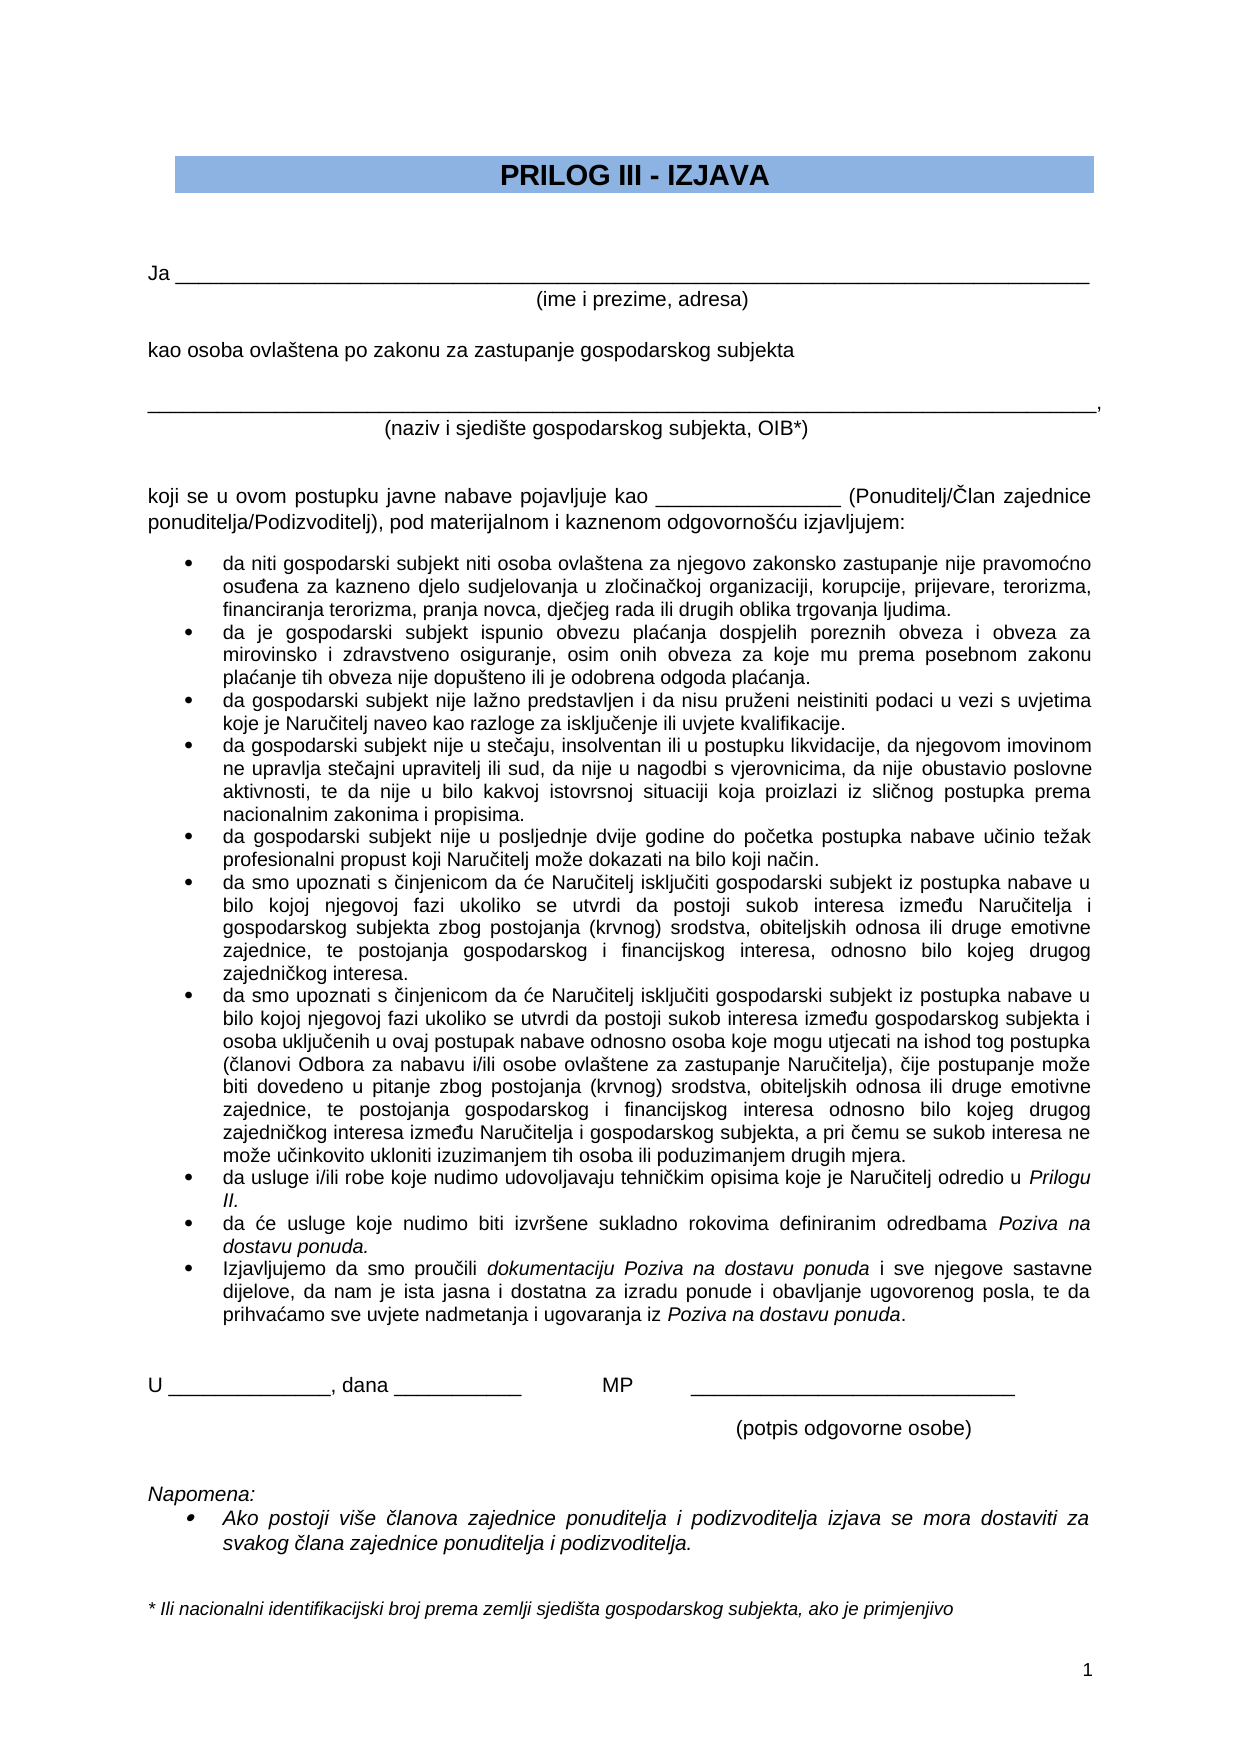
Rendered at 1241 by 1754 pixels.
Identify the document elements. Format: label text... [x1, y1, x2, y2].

list da usluge i/ili robe koje nudimo udovoljavaju tehničkim opisima koje je Naručitelj odredio u Prilogu II. [185, 1166, 1092, 1212]
text Napomena: [148, 1482, 1092, 1506]
list da niti gospodarski subjekt niti osoba ovlaštena za njegovo zakonsko zastupanje nije pravomoćno osuđena za kazneno djelo sudjelovanja u zločinačkoj organizaciji, korupcije, prijevare, terorizma, financiranja terorizma, pranja novca, dječjeg rada ili drugih oblika trgovanja ljudima. [185, 552, 1092, 621]
text (naziv i sjedište gospodarskog subjekta, OIB*) [148, 416, 1137, 439]
subtitle PRILOG III - IZJAVA [177, 158, 1092, 191]
list da gospodarski subjekt nije lažno predstavljen i da nisu pruženi neistiniti podaci u vezi s uvjetima koje je Naručitelj naveo kao razloge za isključenje ili uvjete kvalifikacije. [185, 689, 1092, 734]
text __________________________________________________________________________________, [148, 390, 1137, 414]
text kao osoba ovlaštena po zakonu za zastupanje gospodarskog subjekta [148, 338, 1137, 362]
list da gospodarski subjekt nije u posljednje dvije godine do početka postupka nabave učinio težak profesionalni propust koji Naručitelj može dokazati na bilo koji način. [185, 825, 1092, 871]
list da smo upoznati s činjenicom da će Naručitelj isključiti gospodarski subjekt iz postupka nabave u bilo kojoj njegovoj fazi ukoliko se utvrdi da postoji sukob interesa između Naručitelja i gospodarskog subjekta zbog postojanja (krvnog) srodstva, obiteljskih odnosa ili druge emotivne zajednice, te postojanja gospodarskog i financijskog interesa, odnosno bilo kojeg drugog zajedničkog interesa. [185, 871, 1092, 984]
text Ja _______________________________________________________________________________ [148, 261, 1137, 284]
list da gospodarski subjekt nije u stečaju, insolventan ili u postupku likvidacije, da njegovom imovinom ne upravlja stečajni upravitelj ili sud, da nije u nagodbi s vjerovnicima, da nije obustavio poslovne aktivnosti, te da nije u bilo kakvoj istovrsnoj situaciji koja proizlazi iz sličnog postupka prema nacionalnim zakonima i propisima. [185, 734, 1092, 825]
text (potpis odgovorne osobe) [148, 1416, 1092, 1440]
text U ______________, dana ___________ MP ____________________________ [148, 1373, 1092, 1397]
list Izjavljujemo da smo proučili dokumentaciju Poziva na dostavu ponuda i sve njegove sastavne dijelove, da nam je ista jasna i dostatna za izradu ponude i obavljanje ugovorenog posla, te da prihvaćamo sve uvjete nadmetanja i ugovaranja iz Poziva na dostavu ponuda. [185, 1257, 1092, 1325]
list Ako postoji više članova zajednice ponuditelja i podizvoditelja izjava se mora dostaviti za svakog člana zajednice ponuditelja i podizvoditelja. [185, 1506, 1092, 1554]
list da je gospodarski subjekt ispunio obvezu plaćanja dospjelih poreznih obveza i obveza za mirovinsko i zdravstveno osiguranje, osim onih obveza za koje mu prema posebnom zakonu plaćanje tih obveza nije dopušteno ili je odobrena odgoda plaćanja. [185, 621, 1092, 689]
text * Ili nacionalni identifikacijski broj prema zemlji sjedišta gospodarskog subjekta, ako je primjenjivo [148, 1597, 1092, 1619]
list da smo upoznati s činjenicom da će Naručitelj isključiti gospodarski subjekt iz postupka nabave u bilo kojoj njegovoj fazi ukoliko se utvrdi da postoji sukob interesa između gospodarskog subjekta i osoba uključenih u ovaj postupak nabave odnosno osoba koje mogu utjecati na ishod tog postupka (članovi Odbora za nabavu i/ili osobe ovlaštene za zastupanje Naručitelja), čije postupanje može biti dovedeno u pitanje zbog postojanja (krvnog) srodstva, obiteljskih odnosa ili druge emotivne zajednice, te postojanja gospodarskog i financijskog interesa odnosno bilo kojeg drugog zajedničkog interesa između Naručitelja i gospodarskog subjekta, a pri čemu se sukob interesa ne može učinkovito ukloniti izuzimanjem tih osoba ili poduzimanjem drugih mjera. [185, 984, 1092, 1166]
list da će usluge koje nudimo biti izvršene sukladno rokovima definiranim odredbama Poziva na dostavu ponuda. [185, 1212, 1092, 1257]
text (ime i prezime, adresa) [148, 286, 1137, 310]
text koji se u ovom postupku javne nabave pojavljuje kao ________________ (Ponuditelj/Član zajednice ponuditelja/Podizvoditelj), pod materijalnom i kaznenom odgovornošću izjavljujem: [148, 484, 1092, 534]
